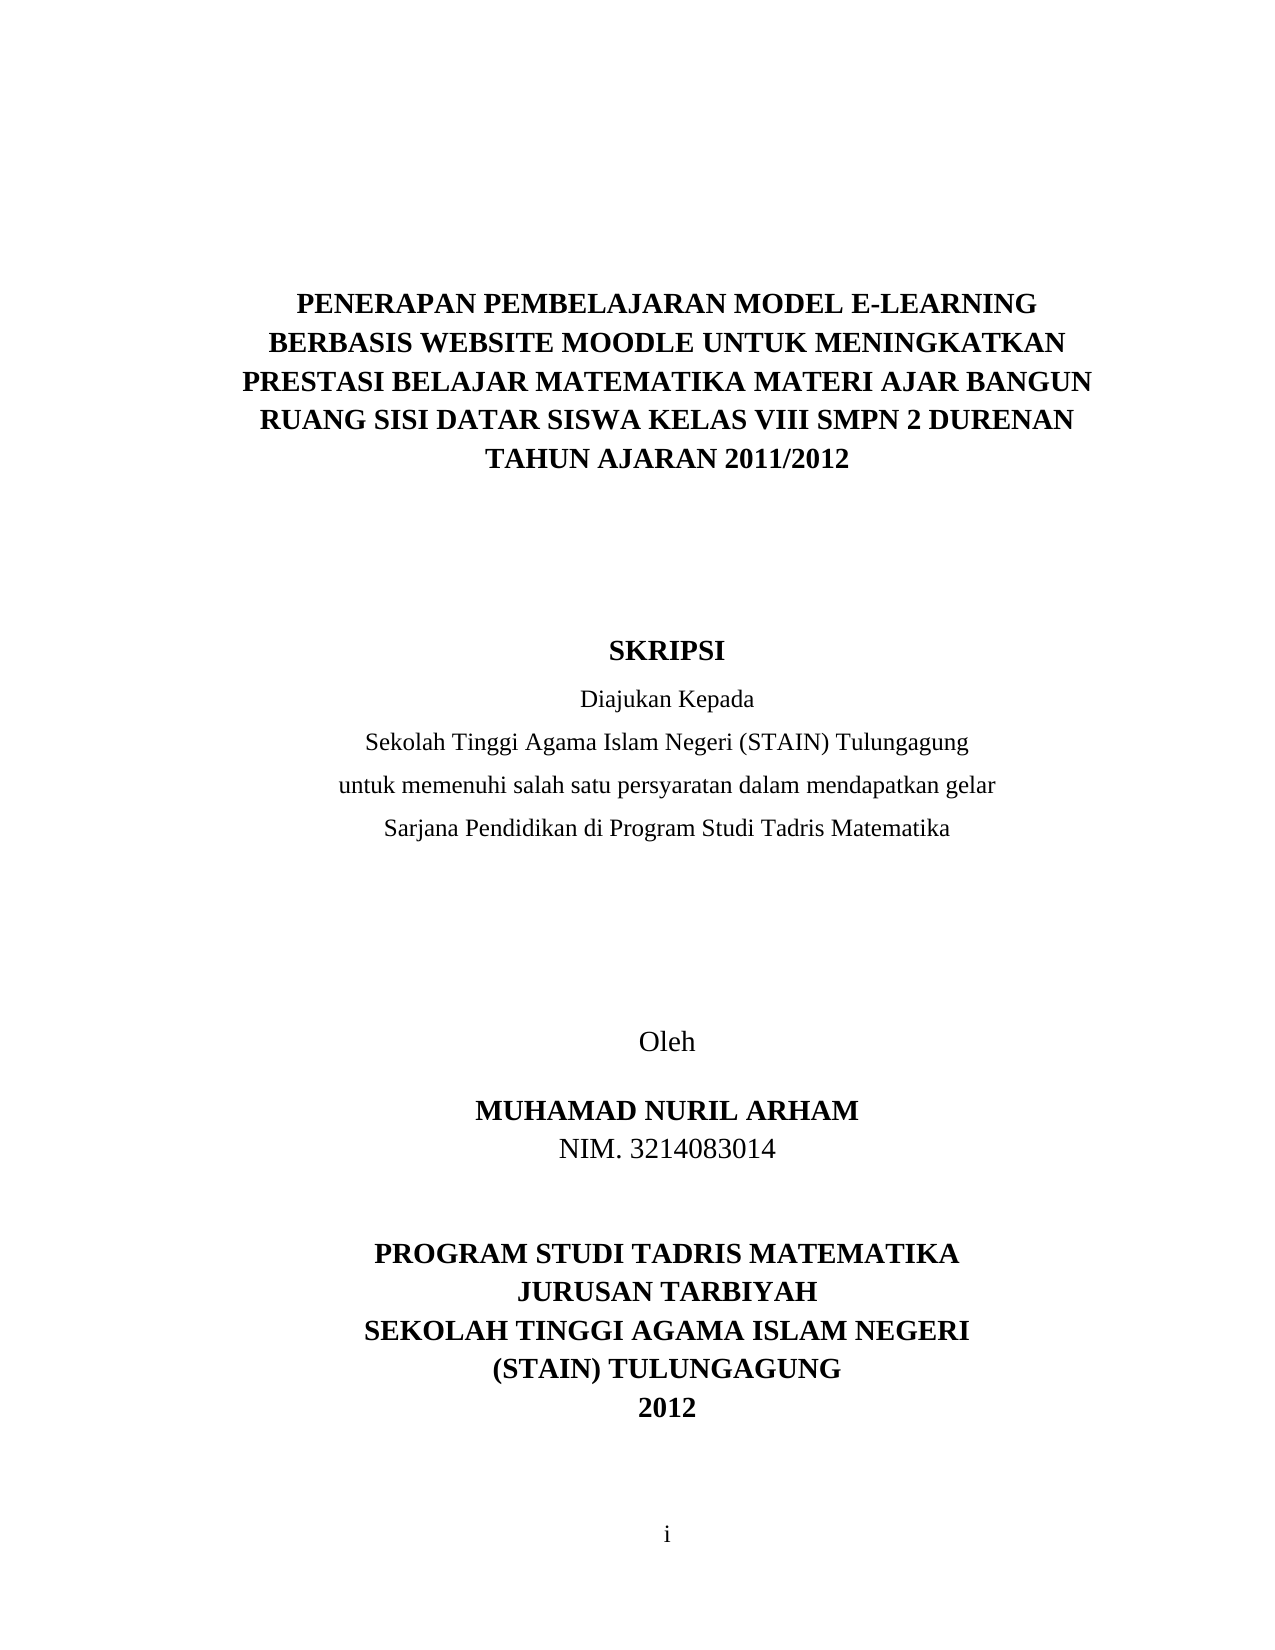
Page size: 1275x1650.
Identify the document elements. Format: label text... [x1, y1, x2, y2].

text Sarjana Pendidikan di Program Studi Tadris Matematika [236, 813, 1098, 842]
text PROGRAM STUDI TADRIS MATEMATIKA [236, 1236, 1098, 1269]
text NIM. 3214083014 [236, 1131, 1098, 1165]
text JURUSAN TARBIYAH [236, 1274, 1098, 1308]
text SKRIPSI [236, 633, 1098, 667]
text (STAIN) TULUNGAGUNG [236, 1351, 1098, 1385]
text SEKOLAH TINGGI AGAMA ISLAM NEGERI [236, 1313, 1098, 1346]
text MUHAMAD NURIL ARHAM [236, 1093, 1098, 1126]
text Sekolah Tinggi Agama Islam Negeri (STAIN) Tulungagung [236, 727, 1098, 756]
text Diajukan Kepada [236, 684, 1098, 712]
text PENERAPAN PEMBELAJARAN MODEL E-LEARNING BERBASIS WEBSITE MOODLE UNTUK MENINGKATKAN PRESTASI BELAJAR MATEMATIKA MATERI AJAR BANGUN RUANG SISI DATAR SISWA KELAS VIII SMPN 2 DURENAN TAHUN AJARAN 2011/2012 [236, 287, 1098, 474]
text Oleh [236, 1024, 1098, 1057]
text untuk memenuhi salah satu persyaratan dalam mendapatkan gelar [236, 770, 1098, 799]
text 2012 [236, 1390, 1098, 1423]
